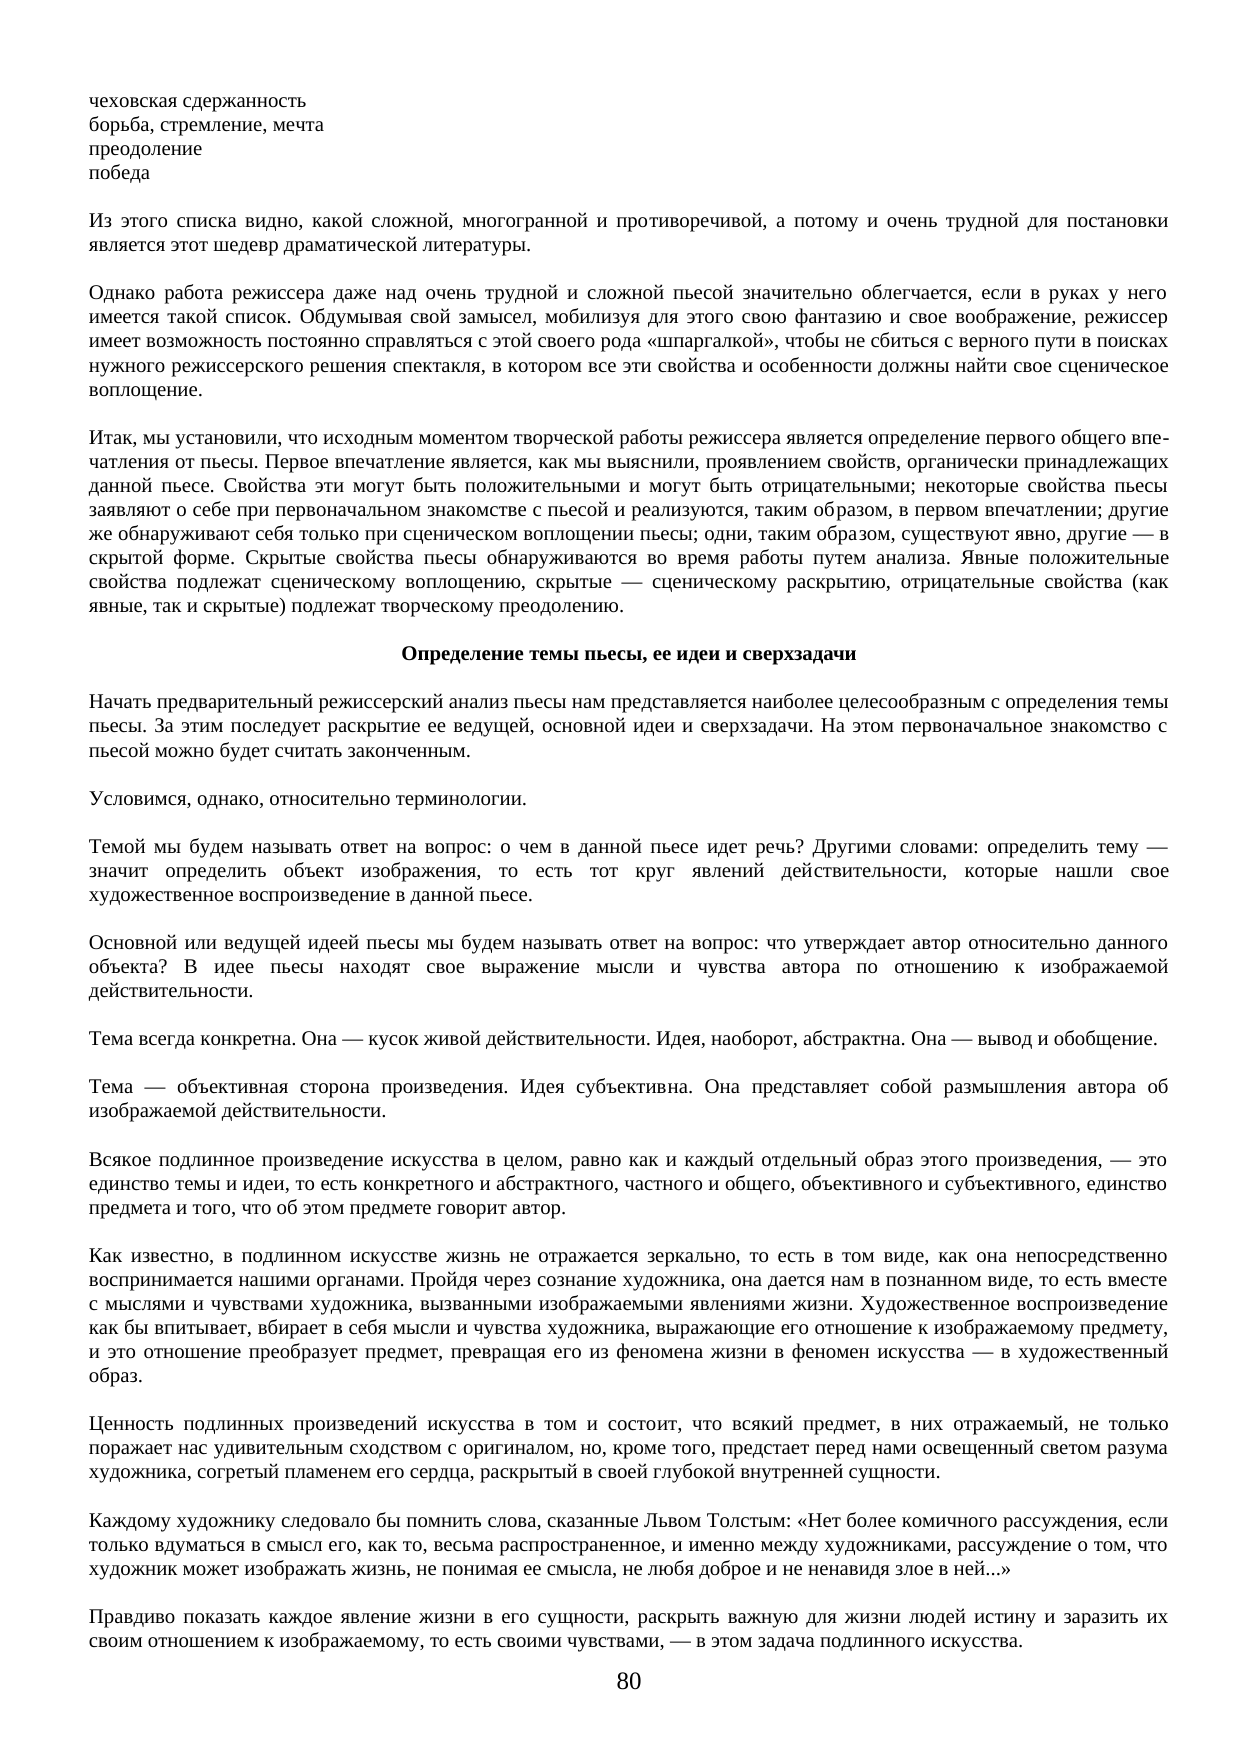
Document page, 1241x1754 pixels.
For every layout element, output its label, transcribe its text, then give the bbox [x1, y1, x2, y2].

text Как известно, в подлинном искусстве жизнь не отражается зеркально, то есть в том виде, как она непосредственно воспринимается нашими органами. Пройдя через сознание художника, она дается нам в познанном виде, то есть вместе с мыслями и чувствами художника, вызванными изображаемыми явлениями жизни. Художественное воспроизведение как бы впитывает, вбирает в себя мысли и чувства художника, выражающие его отношение к изображаемому предмету, и это отношение преобразует предмет, превращая его из феномена жизни в феномен искусства — в художественный образ. [89, 1243, 1169, 1387]
text Основной или ведущей идеей пьесы мы будем называть ответ на вопрос: что утверждает автор относительно данного объекта? В идее пьесы находят свое выражение мысли и чувства автора по отношению к изображаемой действительности. [89, 930, 1169, 1002]
text Однако работа режиссера даже над очень трудной и сложной пьесой значительно облегчается, если в руках у него имеется такой список. Обдумывая свой замысел, мобилизуя для этого свою фантазию и свое воображение, режиссер имеет возможность постоянно справляться с этой своего рода «шпаргалкой», чтобы не сбиться с верного пути в поисках нужного режиссерского решения спектакля, в котором все эти свойства и особенности должны найти свое сценическое воплощение. [89, 280, 1169, 401]
text борьба, стремление, мечта [89, 112, 1169, 136]
text Всякое подлинное произведение искусства в целом, равно как и каждый отдельный образ этого произведения, — это единство темы и идеи, то есть конкретного и абстрактного, частного и общего, объективного и субъективного, единство предмета и того, что об этом предмете говорит автор. [89, 1147, 1169, 1219]
text Определение темы пьесы, ее идеи и сверхзадачи [89, 641, 1169, 665]
text Условимся, однако, относительно терминологии. [89, 786, 1169, 810]
text Итак, мы установили, что исходным моментом творческой работы режиссера является определение первого общего впечатления от пьесы. Первое впечатление является, как мы выяснили, проявлением свойств, органически принадлежащих данной пьесе. Свойства эти могут быть положительными и могут быть отрицательными; некоторые свойства пьесы заявляют о себе при первоначальном знакомстве с пьесой и реализуются, таким образом, в первом впечатлении; другие же обнаруживают себя только при сценическом воплощении пьесы; одни, таким образом, существуют явно, другие — в скрытой форме. Скрытые свойства пьесы обнаруживаются во время работы путем анализа. Явные положительные свойства подлежат сценическому воплощению, скрытые — сценическому раскрытию, отрицательные свойства (как явные, так и скрытые) подлежат творческому преодолению. [89, 425, 1169, 617]
text преодоление [89, 136, 1169, 160]
text Начать предварительный режиссерский анализ пьесы нам представляется наиболее целесообразным с определения темы пьесы. За этим последует раскрытие ее ведущей, основной идеи и сверхзадачи. На этом первоначальное знакомство с пьесой можно будет считать законченным. [89, 689, 1169, 762]
text Из этого списка видно, какой сложной, многогранной и противоречивой, а потому и очень трудной для постановки является этот шедевр драматической литературы. [89, 208, 1169, 256]
text Ценность подлинных произведений искусства в том и состоит, что всякий предмет, в них отражаемый, не только поражает нас удивительным сходством с оригиналом, но, кроме того, предстает перед нами освещенный светом разума художника, согретый пламенем его сердца, раскрытый в своей глубокой внутренней сущности. [89, 1411, 1169, 1483]
text Правдиво показать каждое явление жизни в его сущности, раскрыть важную для жизни людей истину и заразить их своим отношением к изображаемому, то есть своими чувствами, — в этом задача подлинного искусства. [89, 1604, 1169, 1652]
text Темой мы будем называть ответ на вопрос: о чем в данной пьесе идет речь? Другими словами: определить тему — значит определить объект изображения, то есть тот круг явлений действительности, которые нашли свое художественное воспроизведение в данной пьесе. [89, 834, 1169, 906]
text чеховская сдержанность [89, 88, 1169, 112]
text Каждому художнику следовало бы помнить слова, сказанные Львом Толстым: «Нет более комичного рассуждения, если только вдуматься в смысл его, как то, весьма распространенное, и именно между художниками, рассуждение о том, что художник может изображать жизнь, не понимая ее смысла, не любя доброе и не ненавидя злое в ней...» [89, 1507, 1169, 1580]
text Тема — объективная сторона произведения. Идея субъективна. Она представляет собой размышления автора об изображаемой действительности. [89, 1074, 1169, 1122]
text победа [89, 160, 1169, 184]
text Тема всегда конкретна. Она — кусок живой действительности. Идея, наоборот, абстрактна. Она — вывод и обобщение. [89, 1026, 1169, 1050]
